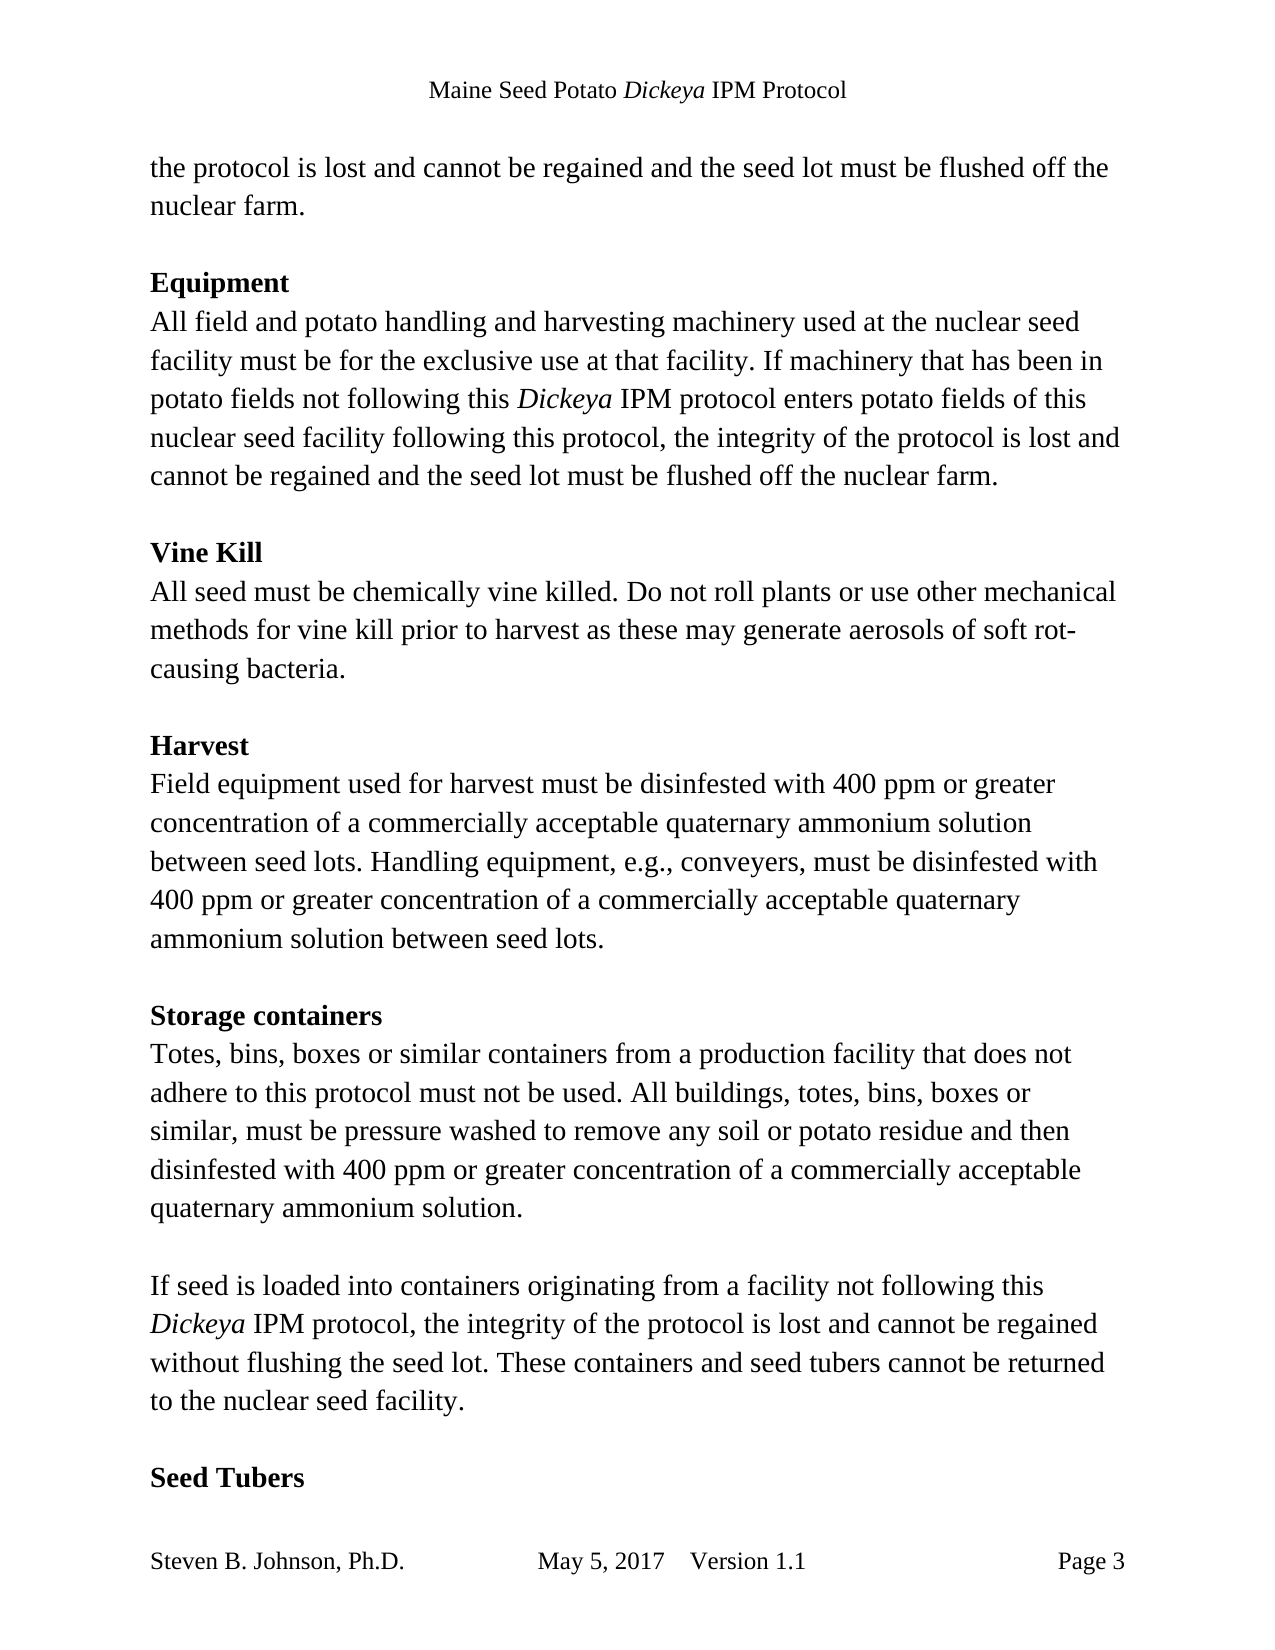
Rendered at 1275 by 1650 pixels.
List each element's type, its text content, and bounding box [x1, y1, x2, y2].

text All field and potato handling and harvesting machinery used at the nuclear seed facility must be for the exclusive use at that facility. If machinery that has been in potato fields not following this Dickeya IPM protocol enters potato fields of this nuclear seed facility following this protocol, the integrity of the protocol is lost and cannot be regained and the seed lot must be flushed off the nuclear farm. [150, 304, 1125, 492]
text Storage containers [150, 998, 1125, 1031]
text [150, 150, 1125, 222]
text Totes, bins, boxes or similar containers from a production facility that does not adhere to this protocol must not be used. All buildings, totes, bins, boxes or similar, must be pressure washed to remove any soil or potato residue and then disinfested with 400 ppm or greater concentration of a commercially acceptable quaternary ammonium solution. [150, 1036, 1125, 1224]
text Vine Kill [150, 535, 1125, 569]
text Seed Tubers [150, 1460, 1125, 1494]
text Harvest [150, 728, 1125, 762]
text If seed is loaded into containers originating from a facility not following this Dickeya IPM protocol, the integrity of the protocol is lost and cannot be regained without flushing the seed lot. These containers and seed tubers cannot be returned to the nuclear seed facility. [150, 1268, 1125, 1417]
text Equipment [150, 266, 1125, 299]
text All seed must be chemically vine killed. Do not roll plants or use other mechanical methods for vine kill prior to harvest as these may generate aerosols of soft rot-causing bacteria. [150, 574, 1125, 684]
text Field equipment used for harvest must be disinfested with 400 ppm or greater concentration of a commercially acceptable quaternary ammonium solution between seed lots. Handling equipment, e.g., conveyers, must be disinfested with 400 ppm or greater concentration of a commercially acceptable quaternary ammonium solution between seed lots. [150, 767, 1125, 954]
